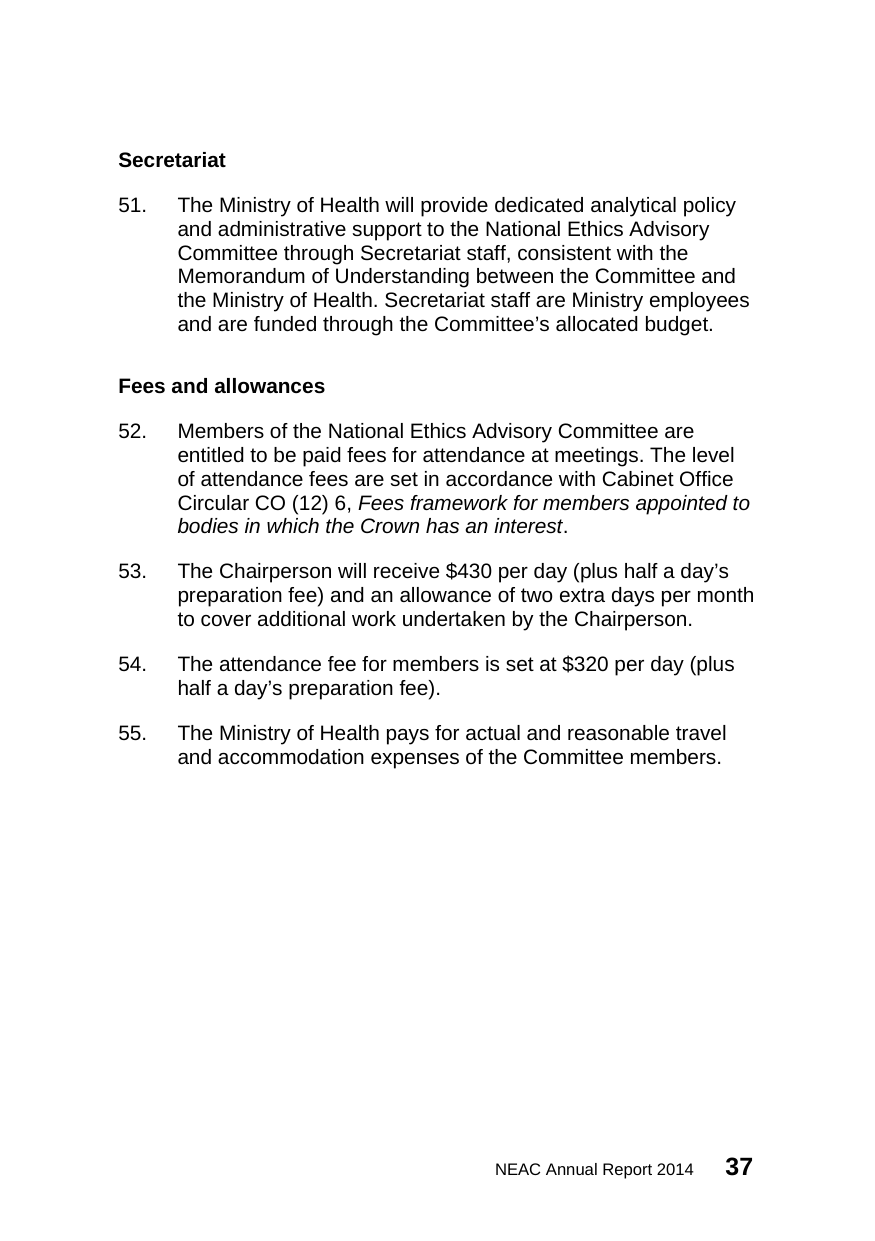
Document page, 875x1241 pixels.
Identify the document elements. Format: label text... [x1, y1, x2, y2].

text The Ministry of Health will provide dedicated analytical policy and administrative support to the National Ethics Advisory Committee through Secretariat staff, consistent with the Memorandum of Understanding between the Committee and the Ministry of Health. Secretariat staff are Ministry employees and are funded through the Committee’s allocated budget. [118, 192, 756, 336]
text The attendance fee for members is set at $320 per day (plus half a day’s preparation fee). [118, 652, 756, 700]
subtitle Fees and allowances [118, 374, 756, 398]
text The Chairperson will receive $430 per day (plus half a day’s preparation fee) and an allowance of two extra days per month to cover additional work undertaken by the Chairperson. [118, 559, 756, 631]
subtitle Secretariat [118, 148, 756, 172]
text The Ministry of Health pays for actual and reasonable travel and accommodation expenses of the Committee members. [118, 721, 756, 768]
text Members of the National Ethics Advisory Committee are entitled to be paid fees for attendance at meetings. The level of attendance fees are set in accordance with Cabinet Office Circular CO (12) 6, Fees framework for members appointed to bodies in which the Crown has an interest. [118, 418, 756, 538]
